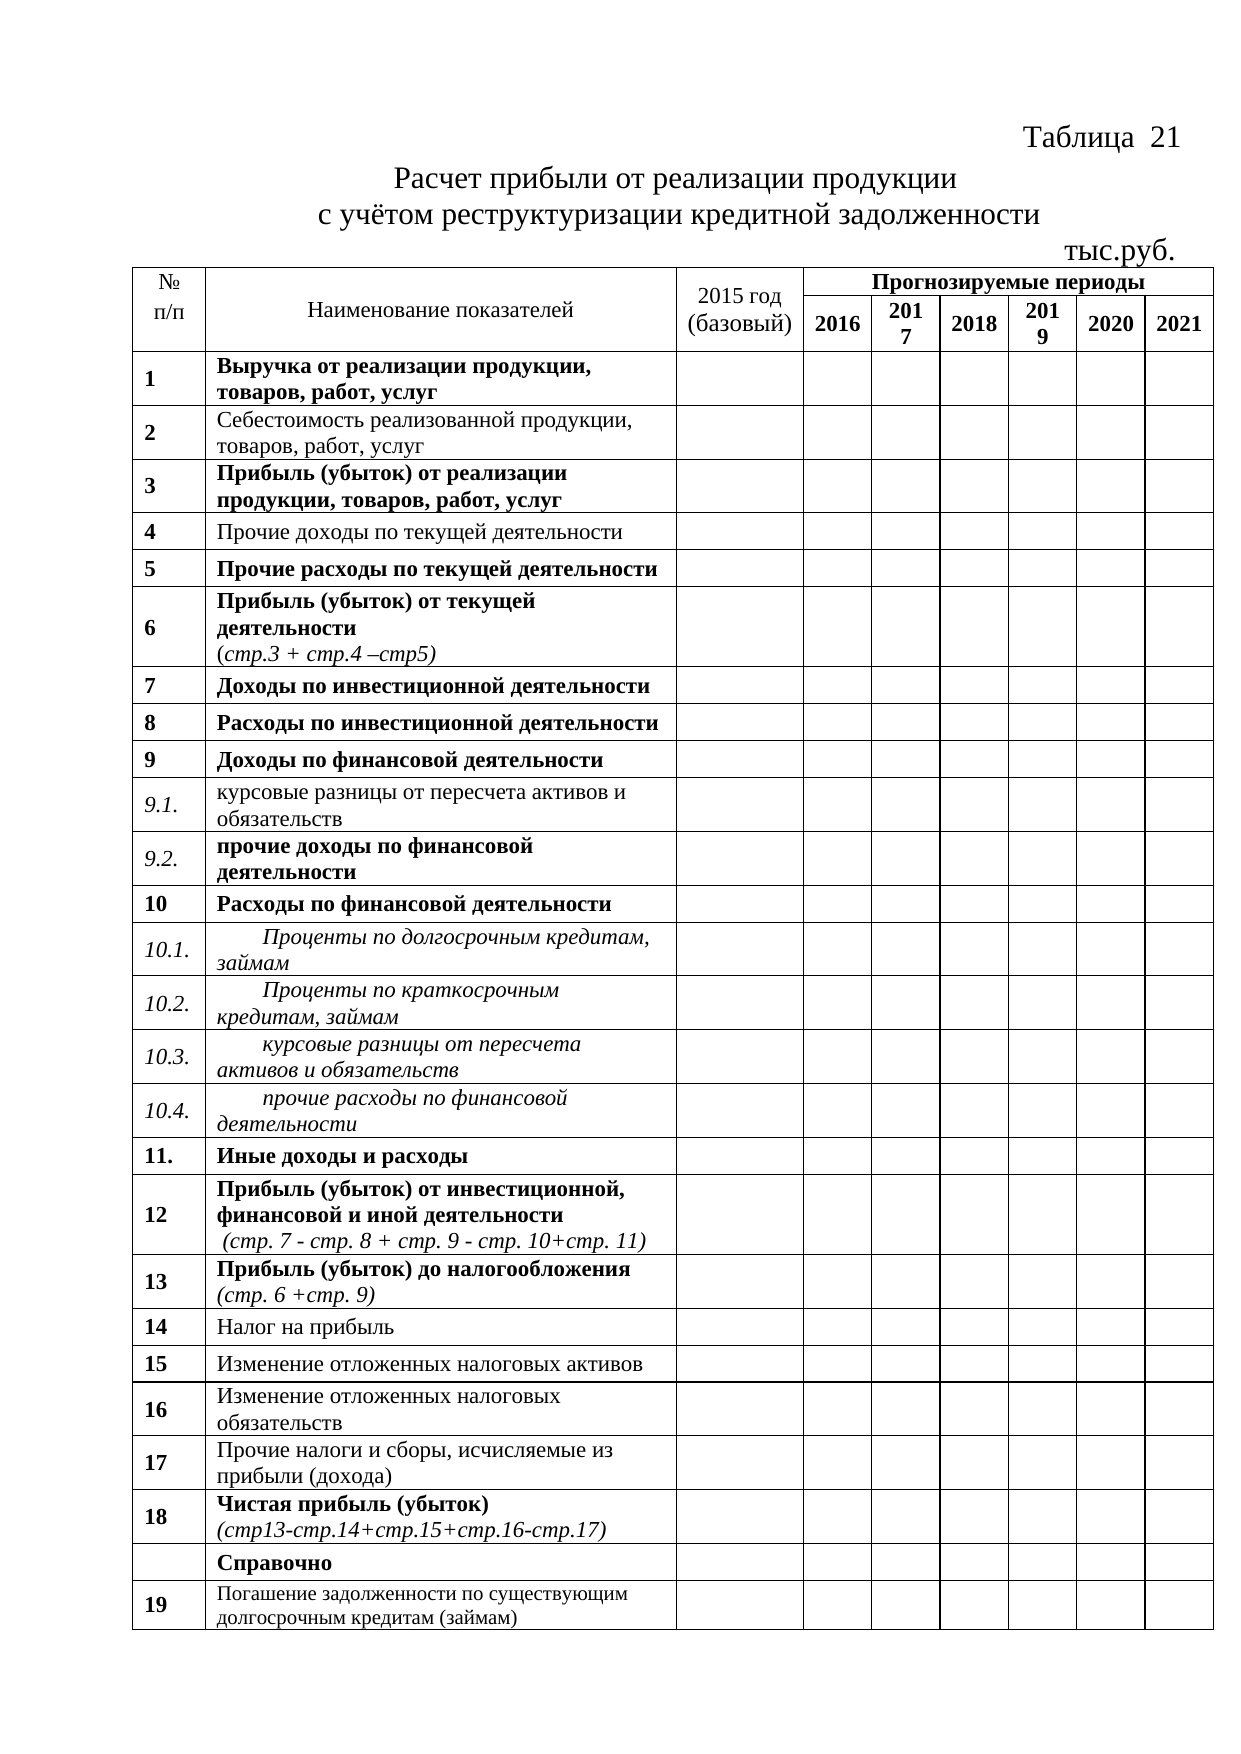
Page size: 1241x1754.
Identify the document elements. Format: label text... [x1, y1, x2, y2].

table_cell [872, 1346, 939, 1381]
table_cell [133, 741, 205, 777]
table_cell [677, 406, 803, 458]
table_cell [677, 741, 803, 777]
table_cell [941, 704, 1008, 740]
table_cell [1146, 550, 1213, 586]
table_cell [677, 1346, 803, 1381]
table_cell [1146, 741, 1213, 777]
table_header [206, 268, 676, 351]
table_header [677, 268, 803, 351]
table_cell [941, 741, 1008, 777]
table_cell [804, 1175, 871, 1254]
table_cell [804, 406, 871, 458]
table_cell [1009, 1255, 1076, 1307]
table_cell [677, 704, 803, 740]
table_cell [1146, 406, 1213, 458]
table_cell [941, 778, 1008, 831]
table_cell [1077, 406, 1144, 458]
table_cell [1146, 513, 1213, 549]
text Таблица 21 [177, 118, 1181, 154]
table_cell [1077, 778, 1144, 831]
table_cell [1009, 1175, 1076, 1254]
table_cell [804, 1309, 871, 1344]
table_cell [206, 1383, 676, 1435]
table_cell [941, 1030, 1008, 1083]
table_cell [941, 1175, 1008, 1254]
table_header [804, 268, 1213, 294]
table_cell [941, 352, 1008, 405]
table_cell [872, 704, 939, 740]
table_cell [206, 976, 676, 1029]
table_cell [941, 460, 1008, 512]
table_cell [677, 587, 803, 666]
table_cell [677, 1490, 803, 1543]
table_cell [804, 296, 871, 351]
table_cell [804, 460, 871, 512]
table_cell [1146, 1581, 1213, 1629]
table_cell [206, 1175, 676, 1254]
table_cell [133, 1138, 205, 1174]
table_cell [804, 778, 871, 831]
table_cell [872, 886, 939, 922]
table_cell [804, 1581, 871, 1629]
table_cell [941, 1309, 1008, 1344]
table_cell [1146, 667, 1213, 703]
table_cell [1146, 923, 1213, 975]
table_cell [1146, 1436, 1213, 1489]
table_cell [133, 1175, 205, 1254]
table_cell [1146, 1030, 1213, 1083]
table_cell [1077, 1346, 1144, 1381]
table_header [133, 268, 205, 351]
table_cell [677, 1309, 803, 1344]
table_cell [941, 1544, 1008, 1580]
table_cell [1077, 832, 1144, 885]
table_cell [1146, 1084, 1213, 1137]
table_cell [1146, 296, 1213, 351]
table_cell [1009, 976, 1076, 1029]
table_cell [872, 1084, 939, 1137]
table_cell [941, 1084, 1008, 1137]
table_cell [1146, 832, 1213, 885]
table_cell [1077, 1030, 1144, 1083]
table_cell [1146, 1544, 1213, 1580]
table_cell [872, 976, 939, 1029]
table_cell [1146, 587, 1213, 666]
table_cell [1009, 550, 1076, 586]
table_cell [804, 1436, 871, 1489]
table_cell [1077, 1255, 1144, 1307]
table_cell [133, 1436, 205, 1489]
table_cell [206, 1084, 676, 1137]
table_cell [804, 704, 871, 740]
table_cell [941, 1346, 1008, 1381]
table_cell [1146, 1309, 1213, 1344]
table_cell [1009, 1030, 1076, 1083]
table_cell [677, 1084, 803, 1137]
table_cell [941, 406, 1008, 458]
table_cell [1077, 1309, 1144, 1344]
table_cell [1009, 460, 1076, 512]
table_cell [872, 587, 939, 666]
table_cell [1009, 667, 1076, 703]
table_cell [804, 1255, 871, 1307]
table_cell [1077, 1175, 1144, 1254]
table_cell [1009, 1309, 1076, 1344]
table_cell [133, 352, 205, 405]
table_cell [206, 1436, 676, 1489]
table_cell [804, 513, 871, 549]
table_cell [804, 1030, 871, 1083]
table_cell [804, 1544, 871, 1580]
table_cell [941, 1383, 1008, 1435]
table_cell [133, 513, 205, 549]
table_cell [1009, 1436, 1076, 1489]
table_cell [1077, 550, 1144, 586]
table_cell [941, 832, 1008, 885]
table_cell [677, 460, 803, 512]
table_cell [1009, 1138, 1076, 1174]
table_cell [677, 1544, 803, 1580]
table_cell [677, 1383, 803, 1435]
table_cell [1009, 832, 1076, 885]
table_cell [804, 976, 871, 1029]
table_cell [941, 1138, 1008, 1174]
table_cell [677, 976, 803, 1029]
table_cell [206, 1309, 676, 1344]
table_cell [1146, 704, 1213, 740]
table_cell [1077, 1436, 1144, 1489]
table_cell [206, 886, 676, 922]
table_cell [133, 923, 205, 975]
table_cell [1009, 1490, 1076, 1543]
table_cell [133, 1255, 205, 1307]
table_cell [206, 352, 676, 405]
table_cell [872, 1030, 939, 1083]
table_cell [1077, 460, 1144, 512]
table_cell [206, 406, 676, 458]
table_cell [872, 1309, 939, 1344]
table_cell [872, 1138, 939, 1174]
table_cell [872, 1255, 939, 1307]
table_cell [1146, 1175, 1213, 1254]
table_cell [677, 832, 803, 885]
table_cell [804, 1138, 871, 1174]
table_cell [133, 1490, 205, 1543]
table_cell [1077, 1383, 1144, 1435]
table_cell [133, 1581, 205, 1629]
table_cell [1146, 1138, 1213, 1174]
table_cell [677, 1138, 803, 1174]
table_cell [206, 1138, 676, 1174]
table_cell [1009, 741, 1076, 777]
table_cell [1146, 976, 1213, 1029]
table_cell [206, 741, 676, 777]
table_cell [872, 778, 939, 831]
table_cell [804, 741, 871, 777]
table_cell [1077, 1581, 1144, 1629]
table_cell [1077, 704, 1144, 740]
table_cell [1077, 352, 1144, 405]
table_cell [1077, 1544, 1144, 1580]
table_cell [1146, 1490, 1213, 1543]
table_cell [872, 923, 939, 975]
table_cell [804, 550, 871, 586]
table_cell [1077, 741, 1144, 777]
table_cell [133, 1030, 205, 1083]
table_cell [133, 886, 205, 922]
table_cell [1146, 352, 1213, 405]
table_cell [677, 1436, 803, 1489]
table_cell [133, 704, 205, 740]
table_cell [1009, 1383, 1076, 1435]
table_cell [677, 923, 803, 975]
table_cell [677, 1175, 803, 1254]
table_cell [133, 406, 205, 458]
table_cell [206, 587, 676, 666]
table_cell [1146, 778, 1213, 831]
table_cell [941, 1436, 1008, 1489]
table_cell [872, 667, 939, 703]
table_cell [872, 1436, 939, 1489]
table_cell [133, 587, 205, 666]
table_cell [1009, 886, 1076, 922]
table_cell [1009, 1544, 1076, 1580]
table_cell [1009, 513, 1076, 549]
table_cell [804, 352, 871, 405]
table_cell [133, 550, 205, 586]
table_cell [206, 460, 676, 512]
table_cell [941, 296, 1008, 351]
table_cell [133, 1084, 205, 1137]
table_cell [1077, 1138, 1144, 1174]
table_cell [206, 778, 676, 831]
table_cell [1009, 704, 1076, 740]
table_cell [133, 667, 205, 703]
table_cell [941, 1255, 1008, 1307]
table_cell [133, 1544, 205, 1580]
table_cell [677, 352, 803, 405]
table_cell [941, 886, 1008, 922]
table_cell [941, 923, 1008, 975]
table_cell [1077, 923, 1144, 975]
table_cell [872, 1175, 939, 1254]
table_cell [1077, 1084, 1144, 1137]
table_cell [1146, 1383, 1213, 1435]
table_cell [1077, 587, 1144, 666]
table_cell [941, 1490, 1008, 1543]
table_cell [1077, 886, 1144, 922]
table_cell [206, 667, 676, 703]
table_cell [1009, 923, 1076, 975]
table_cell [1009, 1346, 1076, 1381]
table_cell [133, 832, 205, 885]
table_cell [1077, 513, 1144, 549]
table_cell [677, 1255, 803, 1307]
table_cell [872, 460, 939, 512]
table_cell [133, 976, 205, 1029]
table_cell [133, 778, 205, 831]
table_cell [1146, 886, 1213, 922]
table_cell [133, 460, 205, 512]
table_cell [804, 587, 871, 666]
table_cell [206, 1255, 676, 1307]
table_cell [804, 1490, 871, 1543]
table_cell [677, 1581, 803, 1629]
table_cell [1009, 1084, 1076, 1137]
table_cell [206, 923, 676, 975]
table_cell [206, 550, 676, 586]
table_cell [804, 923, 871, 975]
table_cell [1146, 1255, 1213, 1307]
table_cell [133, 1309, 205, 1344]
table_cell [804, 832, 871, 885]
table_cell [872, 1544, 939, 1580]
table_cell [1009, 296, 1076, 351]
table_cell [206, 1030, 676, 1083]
text тыс.руб. [177, 231, 1181, 267]
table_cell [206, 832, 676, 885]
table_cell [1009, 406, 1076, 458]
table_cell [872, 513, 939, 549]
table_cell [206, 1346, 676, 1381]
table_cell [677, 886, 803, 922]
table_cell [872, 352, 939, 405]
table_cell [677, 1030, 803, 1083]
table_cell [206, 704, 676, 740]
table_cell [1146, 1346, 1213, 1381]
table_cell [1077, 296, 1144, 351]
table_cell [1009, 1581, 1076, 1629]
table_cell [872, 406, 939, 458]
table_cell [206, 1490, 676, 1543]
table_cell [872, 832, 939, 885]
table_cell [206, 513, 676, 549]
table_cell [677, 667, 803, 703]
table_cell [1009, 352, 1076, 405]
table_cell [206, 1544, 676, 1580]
text Расчет прибыли от реализации продукции с учётом реструктуризации кредитной задолженности [177, 159, 1181, 231]
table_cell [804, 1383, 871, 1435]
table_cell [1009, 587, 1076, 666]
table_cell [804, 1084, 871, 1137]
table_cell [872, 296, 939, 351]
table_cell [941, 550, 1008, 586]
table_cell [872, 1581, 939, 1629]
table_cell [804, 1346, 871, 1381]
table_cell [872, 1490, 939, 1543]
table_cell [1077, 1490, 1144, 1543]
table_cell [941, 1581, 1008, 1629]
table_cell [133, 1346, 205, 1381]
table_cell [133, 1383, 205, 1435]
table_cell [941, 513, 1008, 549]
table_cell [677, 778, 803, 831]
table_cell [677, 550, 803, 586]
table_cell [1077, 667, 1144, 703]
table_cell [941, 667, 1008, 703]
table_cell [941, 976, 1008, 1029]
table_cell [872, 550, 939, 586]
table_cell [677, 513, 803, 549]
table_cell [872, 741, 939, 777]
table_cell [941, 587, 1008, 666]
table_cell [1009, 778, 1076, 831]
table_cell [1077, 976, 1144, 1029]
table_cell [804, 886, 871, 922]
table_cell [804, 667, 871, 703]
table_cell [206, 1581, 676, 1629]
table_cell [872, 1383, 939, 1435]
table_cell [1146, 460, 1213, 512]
